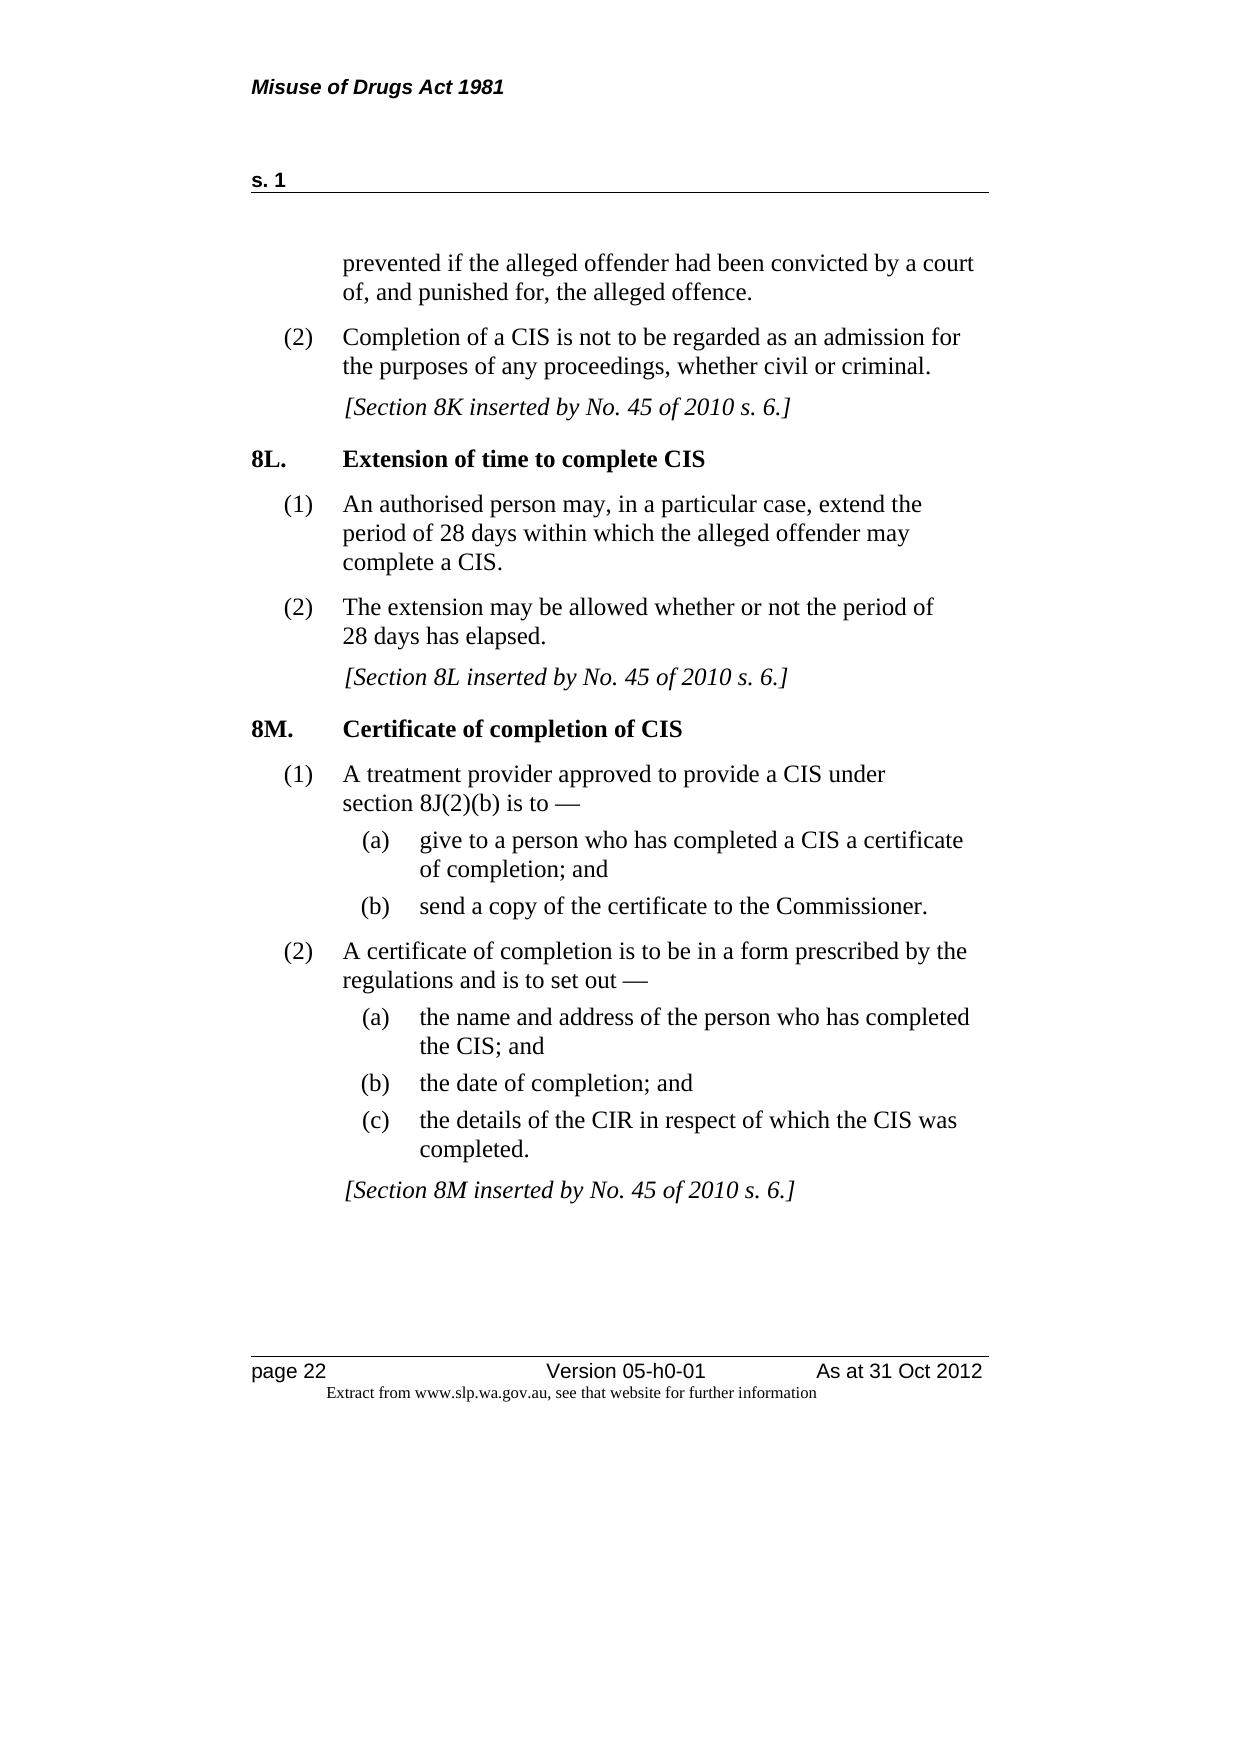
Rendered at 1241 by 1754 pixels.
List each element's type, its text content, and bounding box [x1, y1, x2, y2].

text (1) A treatment provider approved to provide a CIS under section 8J(2)(b) is to — [251, 759, 989, 817]
text (2) Completion of a CIS is not to be regarded as an admission for the purposes of any proceedings, whether civil or criminal. [251, 322, 989, 380]
subtitle 8L. Extension of time to complete CIS [251, 444, 989, 473]
text [Section 8M inserted by No. 45 of 2010 s. 6.] [251, 1175, 989, 1204]
text (a) the name and address of the person who has completed the CIS; and [251, 1002, 989, 1060]
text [251, 248, 989, 306]
text (c) the details of the CIR in respect of which the CIS was completed. [251, 1105, 989, 1163]
text (2) A certificate of completion is to be in a form prescribed by the regulations and is to set out — [251, 936, 989, 994]
text (b) send a copy of the certificate to the Commissioner. [251, 891, 989, 920]
text (a) give to a person who has completed a CIS a certificate of completion; and [251, 825, 989, 883]
text [Section 8K inserted by No. 45 of 2010 s. 6.] [251, 392, 989, 421]
text (1) An authorised person may, in a particular case, extend the period of 28 days within which the alleged offender may complete a CIS. [251, 489, 989, 576]
text [Section 8L inserted by No. 45 of 2010 s. 6.] [251, 662, 989, 691]
text (b) the date of completion; and [251, 1068, 989, 1097]
text (2) The extension may be allowed whether or not the period of 28 days has elapsed. [251, 592, 989, 650]
subtitle 8M. Certificate of completion of CIS [251, 714, 989, 743]
